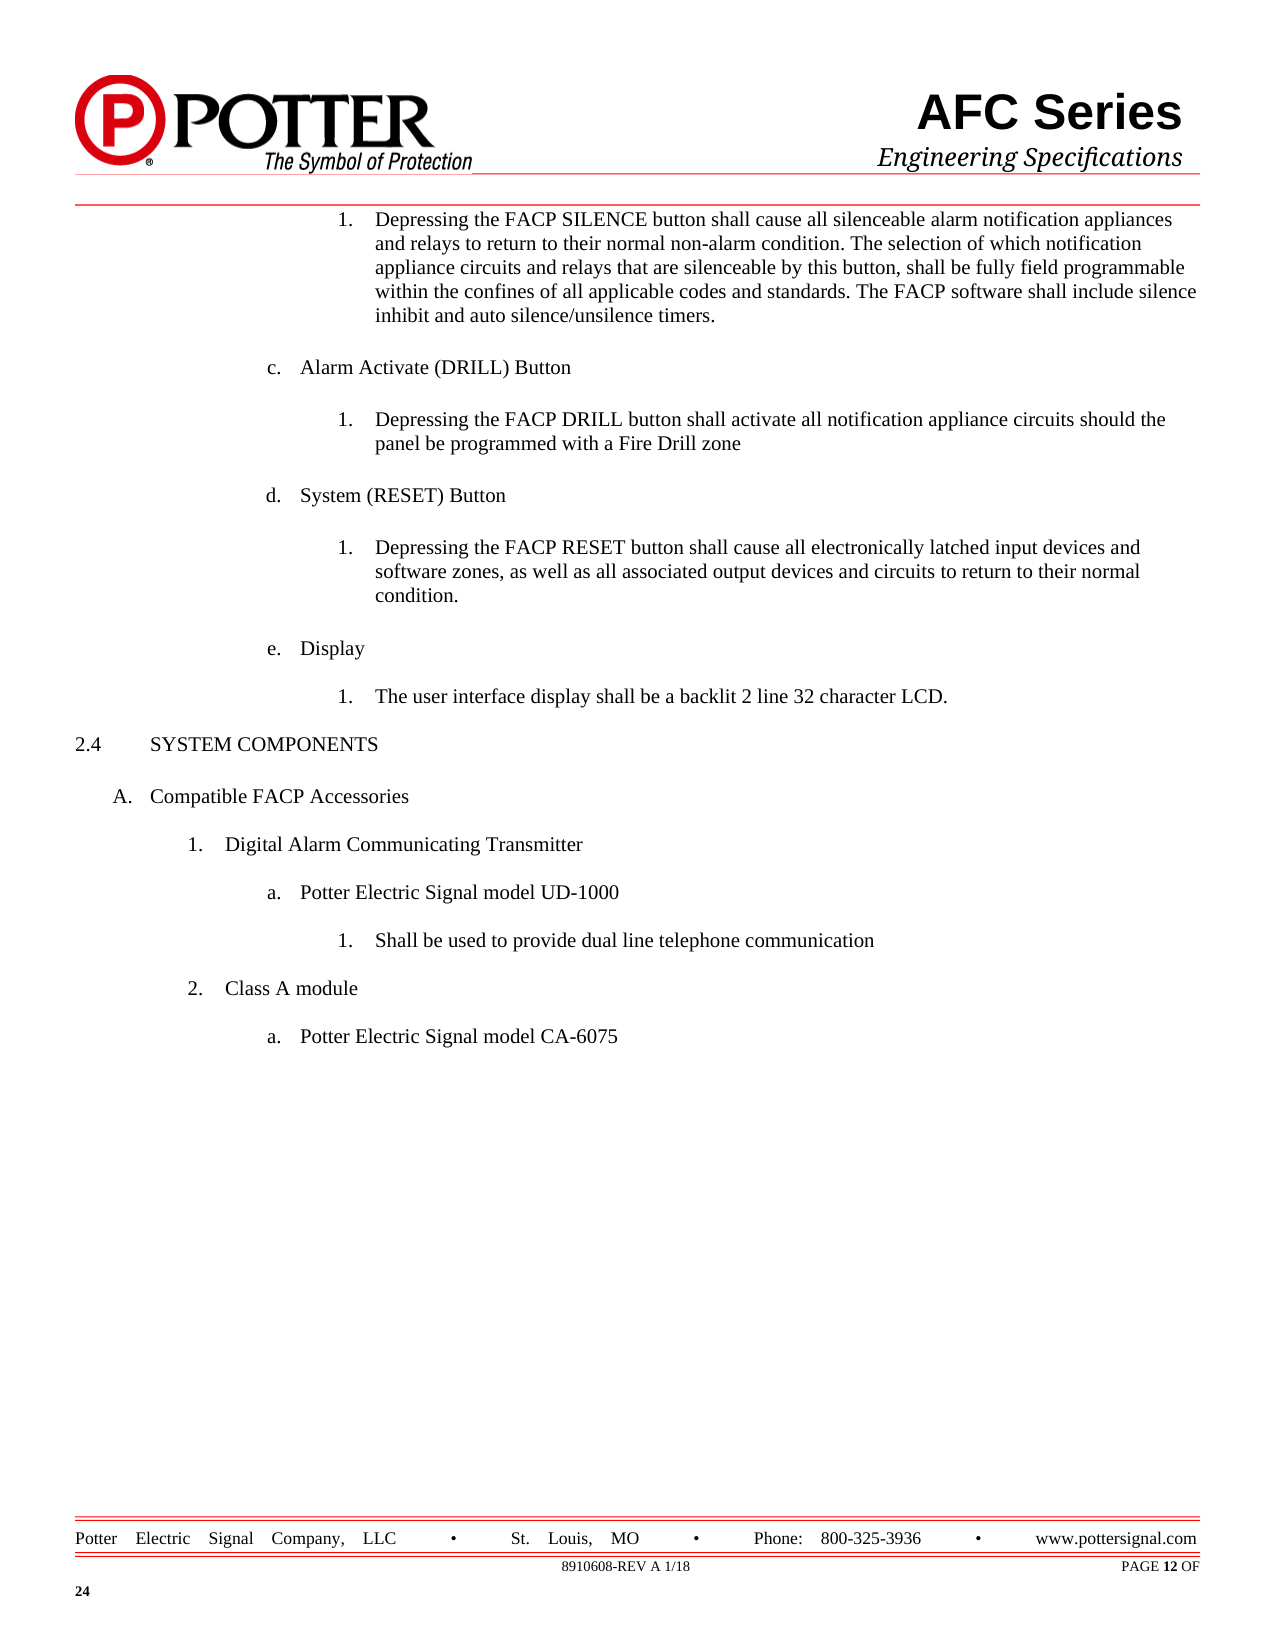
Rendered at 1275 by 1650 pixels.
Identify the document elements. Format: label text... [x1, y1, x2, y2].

picture [75, 75, 472, 174]
list Depressing the FACP SILENCE button shall cause all silenceable alarm notification appliances and relays to return to their normal non-alarm condition. The selection of which notification appliance circuits and relays that are silenceable by this button, shall be fully field programmable within the confines of all applicable codes and standards. The FACP software shall include silence inhibit and auto silence/unsilence timers. [337, 207, 1200, 355]
list Potter Electric Signal model CA-6075 [281, 1024, 1200, 1048]
list Alarm Activate (DRILL) Button [281, 355, 1200, 407]
list Shall be used to provide dual line telephone communication [337, 928, 1200, 952]
list Display [281, 636, 1200, 659]
list Digital Alarm Communicating Transmitter [187, 832, 1200, 856]
list Compatible FACP Accessories [112, 784, 1200, 808]
list Potter Electric Signal model UD-1000 [281, 880, 1200, 904]
list 2.4 SYSTEM COMPONENTS [75, 732, 1200, 784]
list The user interface display shall be a backlit 2 line 32 character LCD. [337, 684, 1200, 708]
list Class A module [187, 976, 1200, 1000]
list Depressing the FACP RESET button shall cause all electronically latched input devices and software zones, as well as all associated output devices and circuits to return to their normal condition. [337, 535, 1200, 636]
list System (RESET) Button [281, 483, 1200, 535]
list Depressing the FACP DRILL button shall activate all notification appliance circuits should the panel be programmed with a Fire Drill zone [337, 407, 1200, 483]
